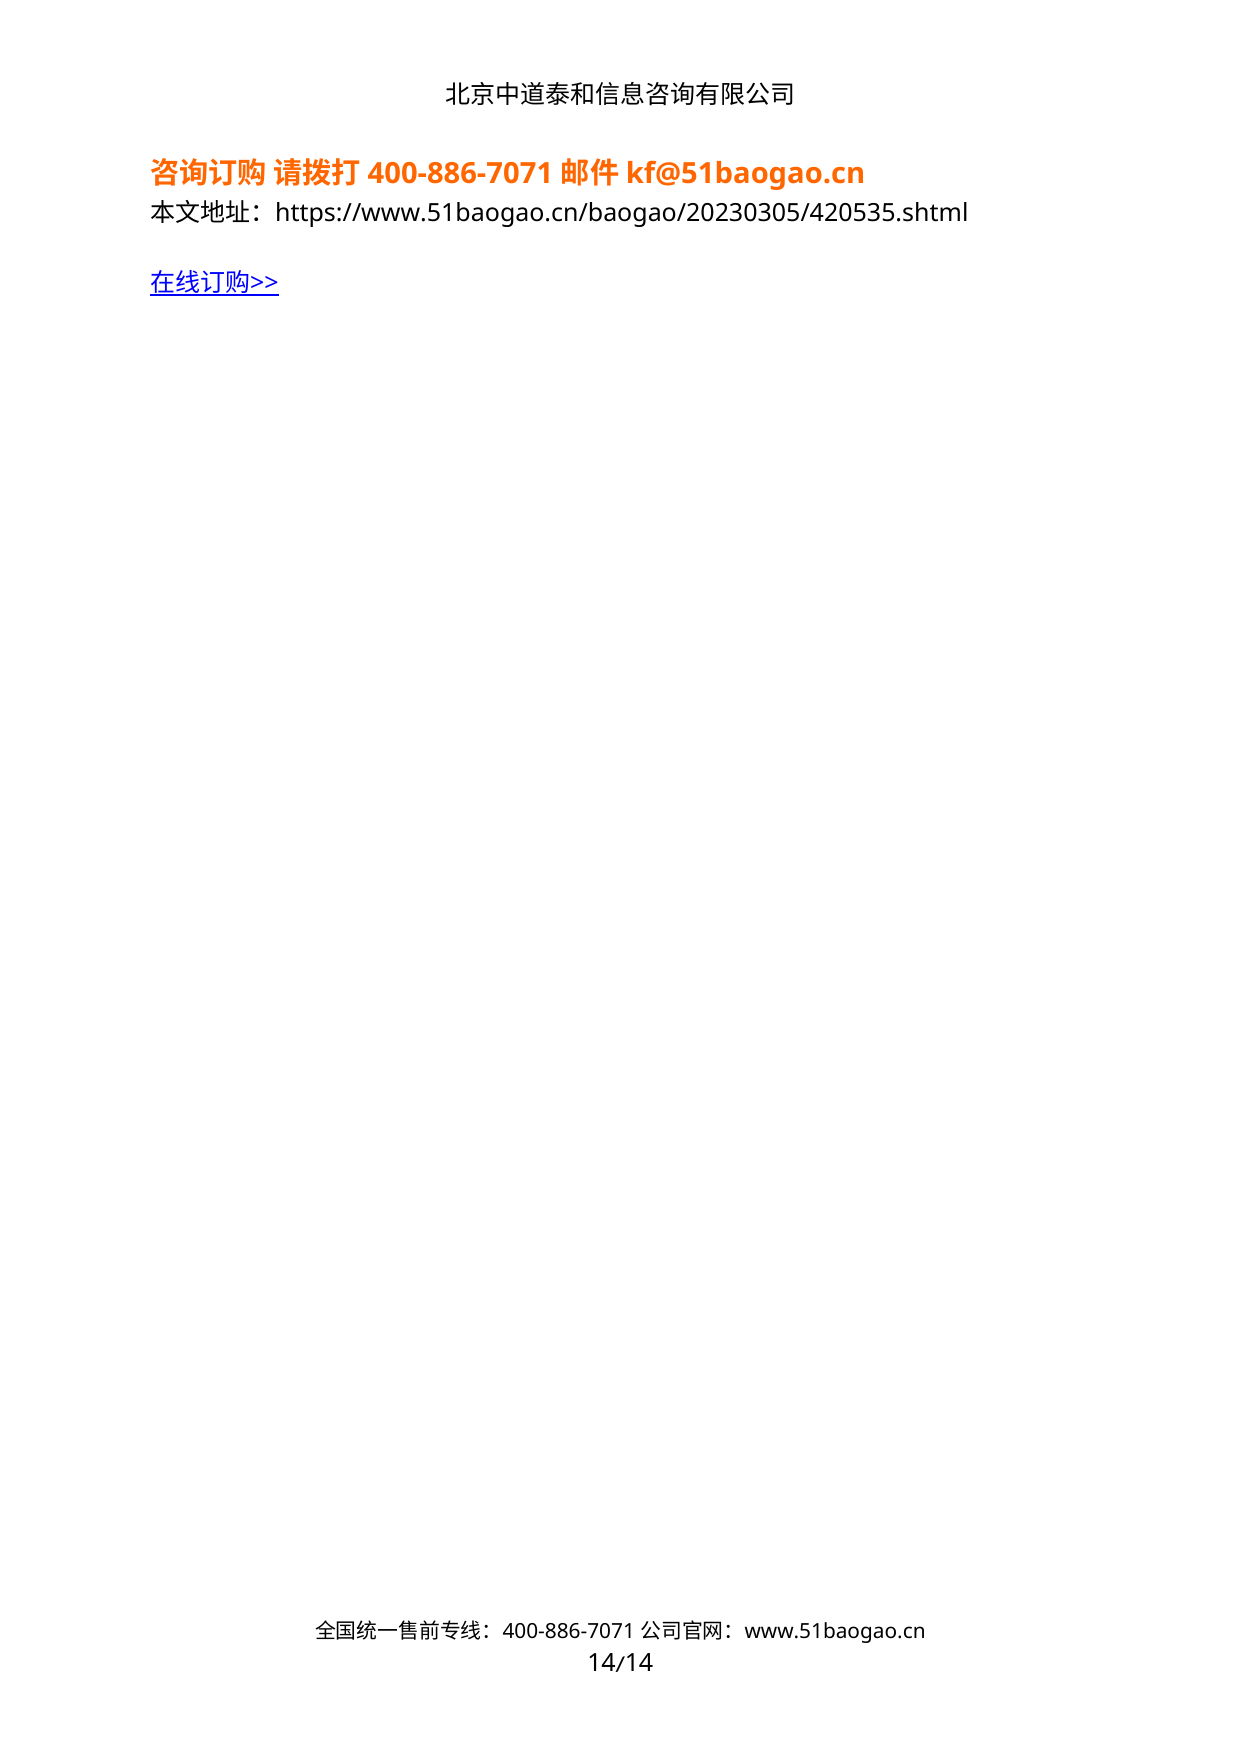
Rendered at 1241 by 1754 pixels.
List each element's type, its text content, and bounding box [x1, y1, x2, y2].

text 在线订购>> [150, 229, 1090, 299]
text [150, 150, 1090, 229]
